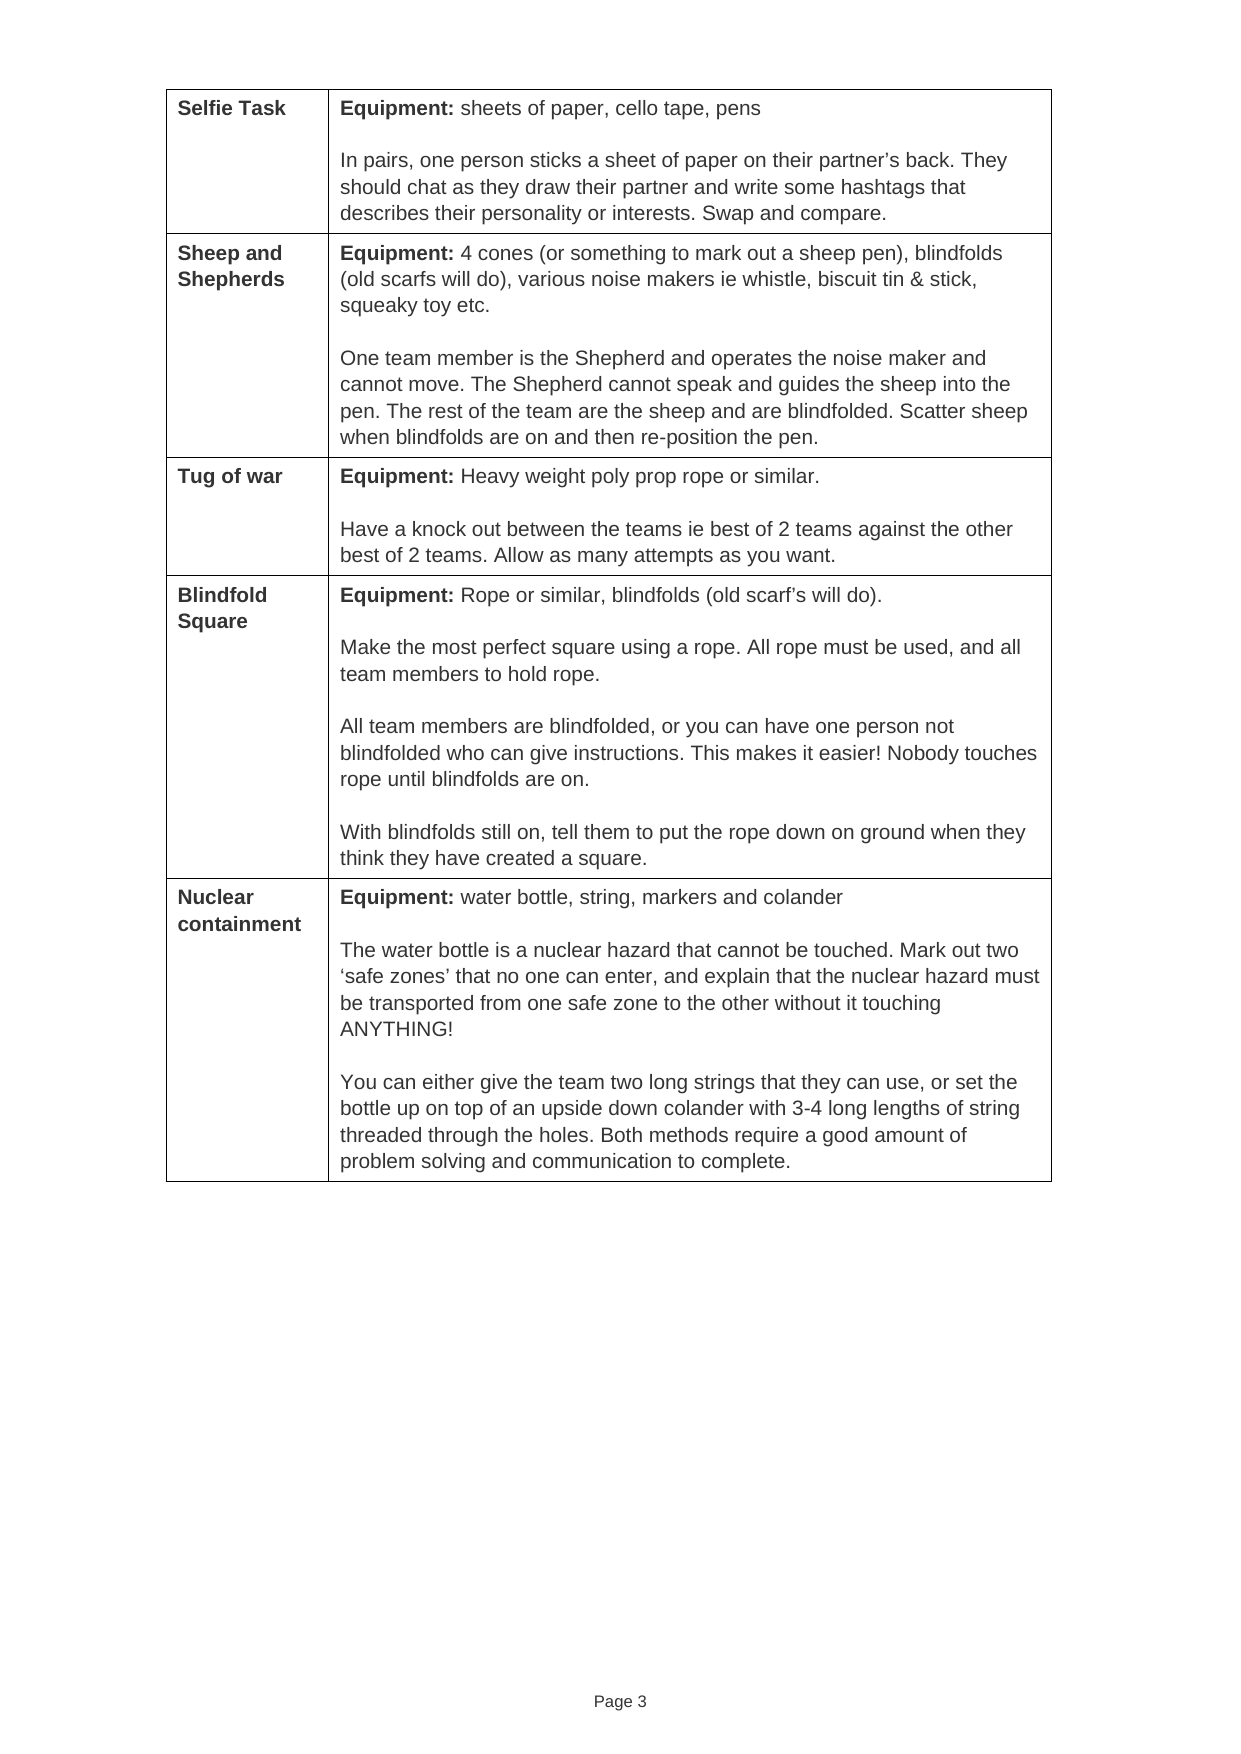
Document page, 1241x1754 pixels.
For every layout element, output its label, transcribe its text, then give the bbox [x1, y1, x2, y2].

table_cell Equipment: sheets of paper, cello tape, pens In pairs, one person sticks a sheet of paper on their partner’s back. They should chat as they draw their partner and write some hashtags that describes their personality or interests. Swap and compare. [329, 90, 1051, 233]
table_cell Equipment: water bottle, string, markers and colander The water bottle is a nuclear hazard that cannot be touched. Mark out two ‘safe zones’ that no one can enter, and explain that the nuclear hazard must be transported from one safe zone to the other without it touching ANYTHING! You can either give the team two long strings that they can use, or set the bottle up on top of an upside down colander with 3-4 long lengths of string threaded through the holes. Both methods require a good amount of problem solving and communication to complete. [329, 879, 1051, 1181]
table_cell Nuclear containment [167, 879, 328, 1181]
table_cell Equipment: 4 cones (or something to mark out a sheep pen), blindfolds (old scarfs will do), various noise makers ie whistle, biscuit tin & stick, squeaky toy etc. One team member is the Shepherd and operates the noise maker and cannot move. The Shepherd cannot speak and guides the sheep into the pen. The rest of the team are the sheep and are blindfolded. Scatter sheep when blindfolds are on and then re-position the pen. [329, 234, 1051, 457]
table_cell Blindfold Square [167, 576, 328, 878]
table_cell Equipment: Heavy weight poly prop rope or similar. Have a knock out between the teams ie best of 2 teams against the other best of 2 teams. Allow as many attempts as you want. [329, 458, 1051, 575]
table_cell Tug of war [167, 458, 328, 575]
table_cell Selfie Task [167, 90, 328, 233]
table_cell Sheep and Shepherds [167, 234, 328, 457]
table_cell Equipment: Rope or similar, blindfolds (old scarf’s will do). Make the most perfect square using a rope. All rope must be used, and all team members to hold rope. All team members are blindfolded, or you can have one person not blindfolded who can give instructions. This makes it easier! Nobody touches rope until blindfolds are on. With blindfolds still on, tell them to put the rope down on ground when they think they have created a square. [329, 576, 1051, 878]
